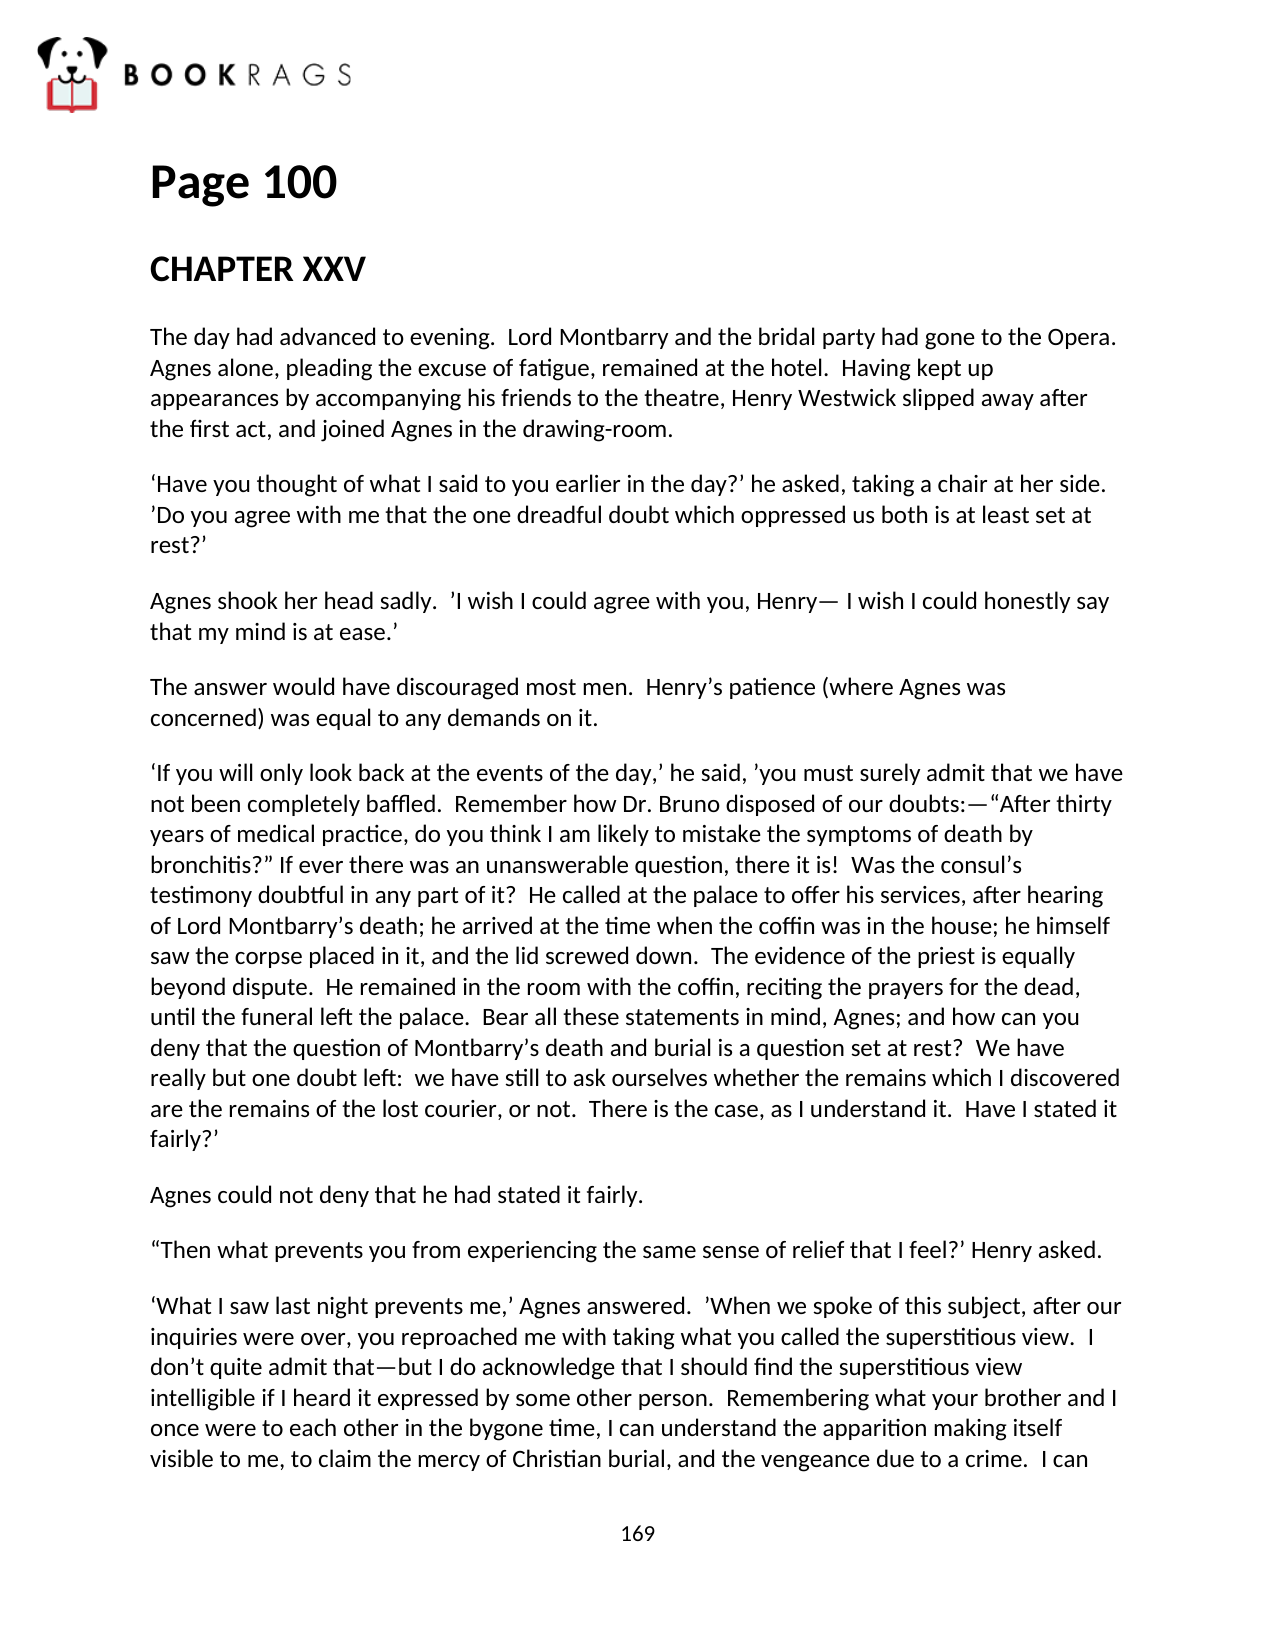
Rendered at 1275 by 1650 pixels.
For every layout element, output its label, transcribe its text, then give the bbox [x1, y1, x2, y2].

text CHAPTER XXV [150, 244, 1125, 290]
text Page 100 [150, 150, 1125, 211]
text Agnes shook her head sadly. ’I wish I could agree with you, Henry—­ I wish I could honestly say that my mind is at ease.’ [150, 585, 1125, 646]
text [150, 1290, 1125, 1473]
text ‘If you will only look back at the events of the day,’ he said, ’you must surely admit that we have not been completely baffled. Remember how Dr. Bruno disposed of our doubts:—­“After thirty years of medical practice, do you think I am likely to mistake the symptoms of death by bronchitis?” If ever there was an unanswerable question, there it is! Was the consul’s testimony doubtful in any part of it? He called at the palace to offer his services, after hearing of Lord Montbarry’s death; he arrived at the time when the coffin was in the house; he himself saw the corpse placed in it, and the lid screwed down. The evidence of the priest is equally beyond dispute. He remained in the room with the coffin, reciting the prayers for the dead, until the funeral left the palace. Bear all these statements in mind, Agnes; and how can you deny that the question of Montbarry’s death and burial is a question set at rest? We have really but one doubt left: we have still to ask ourselves whether the remains which I discovered are the remains of the lost courier, or not. There is the case, as I understand it. Have I stated it fairly?’ [150, 757, 1125, 1154]
text ‘Have you thought of what I said to you earlier in the day?’ he asked, taking a chair at her side. ’Do you agree with me that the one dreadful doubt which oppressed us both is at least set at rest?’ [150, 469, 1125, 560]
text The day had advanced to evening. Lord Montbarry and the bridal party had gone to the Opera. Agnes alone, pleading the excuse of fatigue, remained at the hotel. Having kept up appearances by accompanying his friends to the theatre, Henry Westwick slipped away after the first act, and joined Agnes in the drawing-room. [150, 322, 1125, 444]
text The answer would have discouraged most men. Henry’s patience (where Agnes was concerned) was equal to any demands on it. [150, 671, 1125, 732]
text “Then what prevents you from experiencing the same sense of relief that I feel?’ Henry asked. [150, 1234, 1125, 1265]
text Agnes could not deny that he had stated it fairly. [150, 1179, 1125, 1209]
picture [37, 37, 351, 113]
